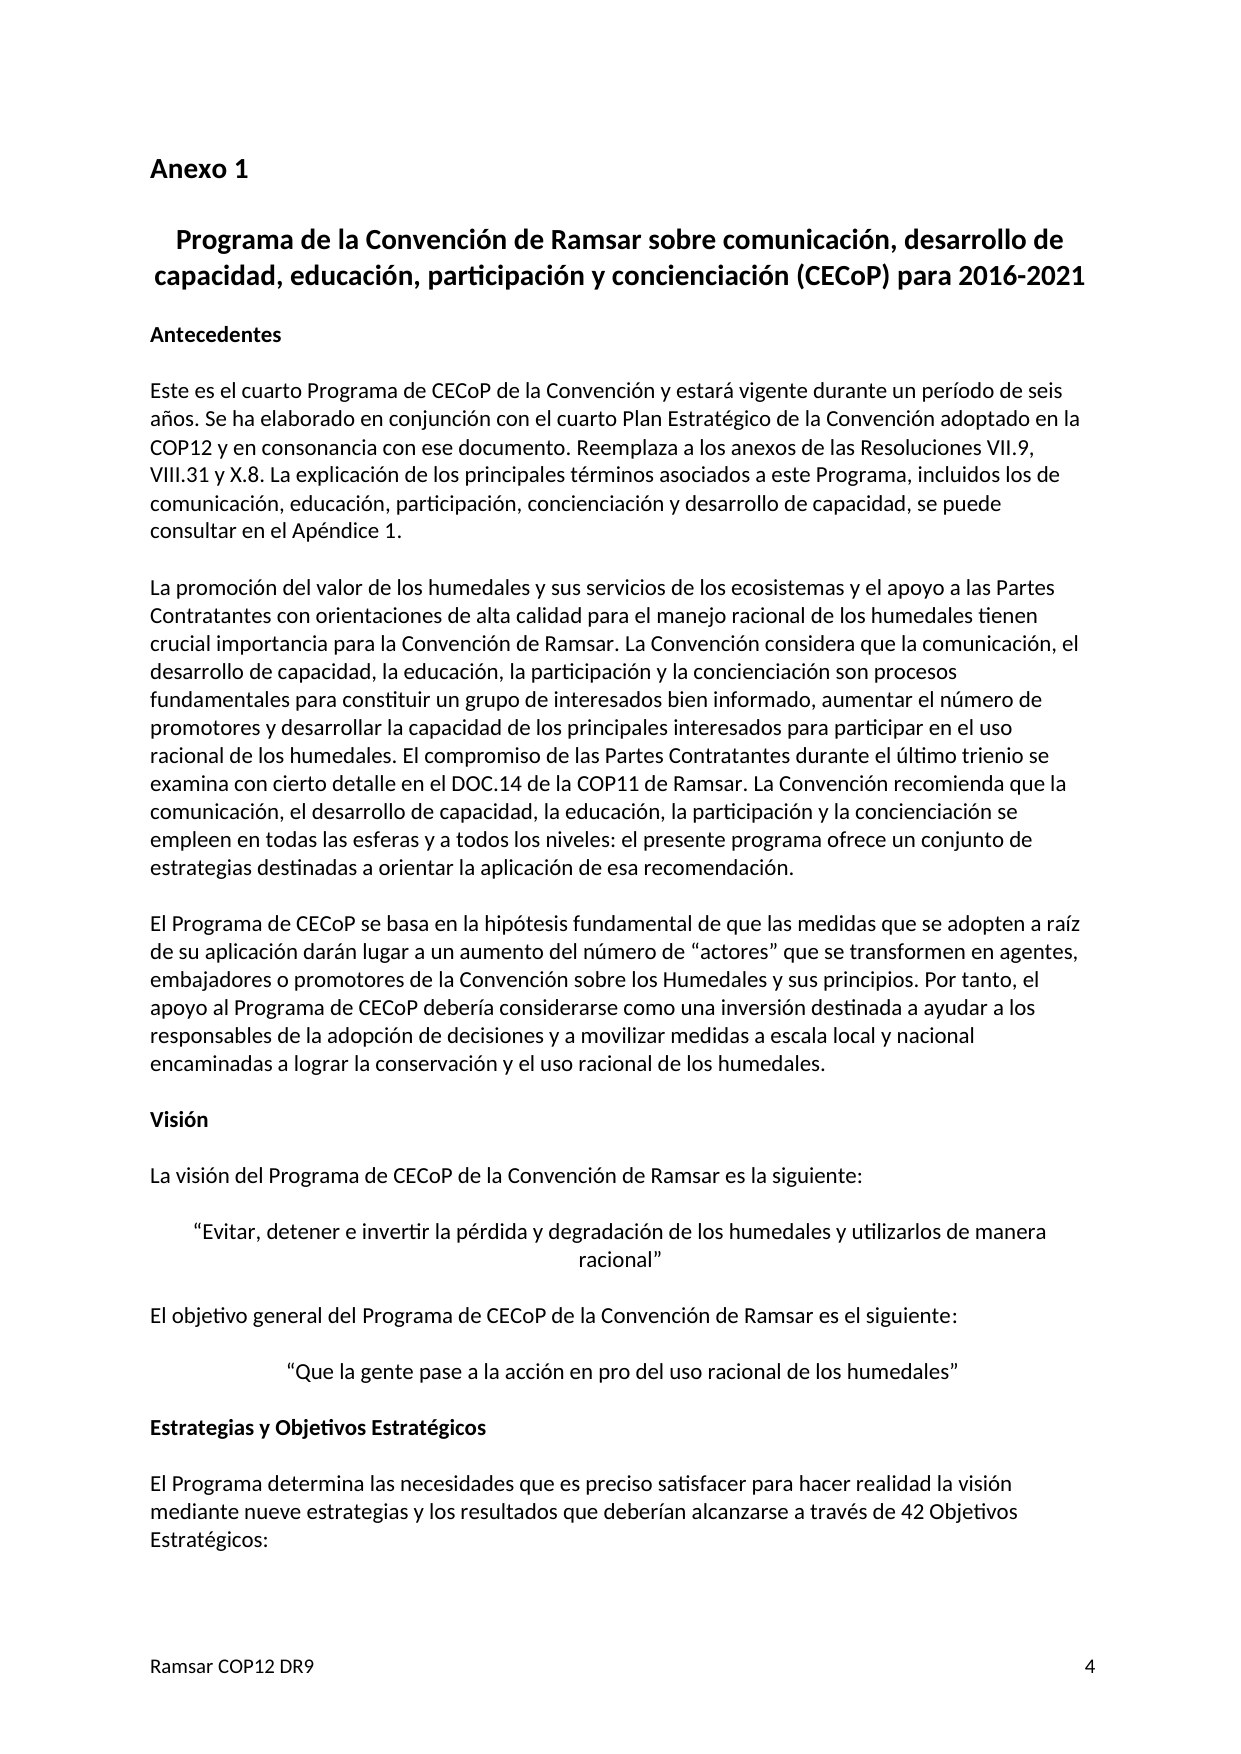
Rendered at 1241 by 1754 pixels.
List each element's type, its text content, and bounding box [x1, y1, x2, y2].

text Estrategias y Objetivos Estratégicos [150, 1413, 1090, 1441]
text El Programa determina las necesidades que es preciso satisfacer para hacer realidad la visión mediante nueve estrategias y los resultados que deberían alcanzarse a través de 42 Objetivos Estratégicos: [150, 1469, 1090, 1553]
text El objetivo general del Programa de CECoP de la Convención de Ramsar es el siguiente: [150, 1301, 1090, 1329]
text Este es el cuarto Programa de CECoP de la Convención y estará vigente durante un período de seis años. Se ha elaborado en conjunción con el cuarto Plan Estratégico de la Convención adoptado en la COP12 y en consonancia con ese documento. Reemplaza a los anexos de las Resoluciones VII.9, VIII.31 y X.8. La explicación de los principales términos asociados a este Programa, incluidos los de comunicación, educación, participación, concienciación y desarrollo de capacidad, se puede consultar en el Apéndice 1. [150, 377, 1090, 545]
text Anexo 1 [150, 150, 1090, 186]
text La visión del Programa de CECoP de la Convención de Ramsar es la siguiente: [150, 1161, 1090, 1189]
text Programa de la Convención de Ramsar sobre comunicación, desarrollo de capacidad, educación, participación y concienciación (CECoP) para 2016-2021 [150, 221, 1090, 292]
text Visión [150, 1105, 1090, 1133]
text “Que la gente pase a la acción en pro del uso racional de los humedales” [150, 1357, 1090, 1385]
text El Programa de CECoP se basa en la hipótesis fundamental de que las medidas que se adopten a raíz de su aplicación darán lugar a un aumento del número de “actores” que se transformen en agentes, embajadores o promotores de la Convención sobre los Humedales y sus principios. Por tanto, el apoyo al Programa de CECoP debería considerarse como una inversión destinada a ayudar a los responsables de la adopción de decisiones y a movilizar medidas a escala local y nacional encaminadas a lograr la conservación y el uso racional de los humedales. [150, 909, 1090, 1077]
text La promoción del valor de los humedales y sus servicios de los ecosistemas y el apoyo a las Partes Contratantes con orientaciones de alta calidad para el manejo racional de los humedales tienen crucial importancia para la Convención de Ramsar. La Convención considera que la comunicación, el desarrollo de capacidad, la educación, la participación y la concienciación son procesos fundamentales para constituir un grupo de interesados bien informado, aumentar el número de promotores y desarrollar la capacidad de los principales interesados para participar en el uso racional de los humedales. El compromiso de las Partes Contratantes durante el último trienio se examina con cierto detalle en el DOC.14 de la COP11 de Ramsar. La Convención recomienda que la comunicación, el desarrollo de capacidad, la educación, la participación y la concienciación se empleen en todas las esferas y a todos los niveles: el presente programa ofrece un conjunto de estrategias destinadas a orientar la aplicación de esa recomendación. [150, 573, 1090, 881]
text Antecedentes [150, 321, 1090, 348]
text “Evitar, detener e invertir la pérdida y degradación de los humedales y utilizarlos de manera racional” [150, 1217, 1090, 1273]
